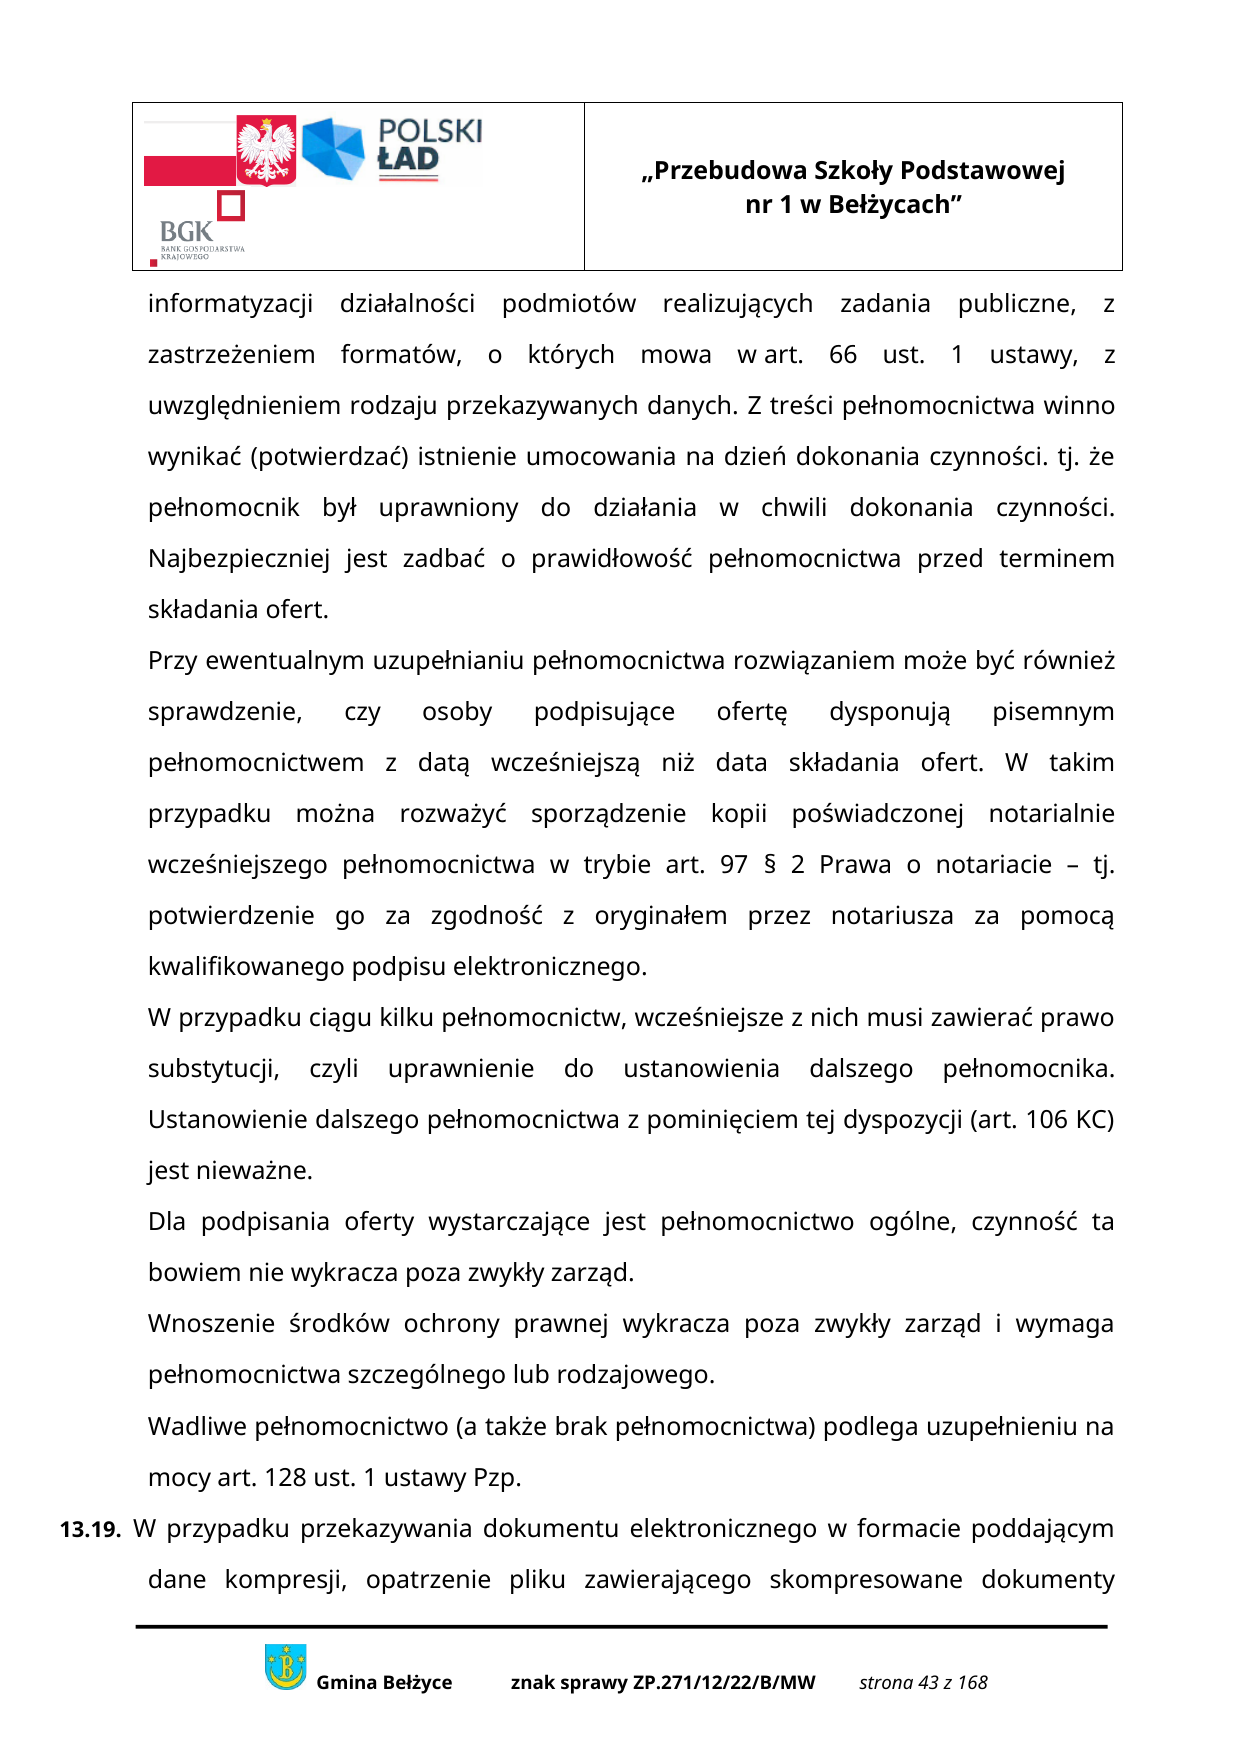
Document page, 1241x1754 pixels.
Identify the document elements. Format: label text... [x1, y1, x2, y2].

text Wadliwe pełnomocnictwo (a także brak pełnomocnictwa) podlega uzupełnieniu na mocy art. 128 ust. 1 ustawy Pzp. [148, 1408, 1116, 1493]
picture [297, 1655, 307, 1664]
text Wnoszenie środków ochrony prawnej wykracza poza zwykły zarząd i wymaga pełnomocnictwa szczególnego lub rodzajowego. [148, 1306, 1116, 1391]
text Dla podpisania oferty wystarczające jest pełnomocnictwo ogólne, czynność ta bowiem nie wykracza poza zwykły zarząd. [148, 1204, 1116, 1289]
text W przypadku ciągu kilku pełnomocnictw, wcześniejsze z nich musi zawierać prawo substytucji, czyli uprawnienie do ustanowienia dalszego pełnomocnika. Ustanowienie dalszego pełnomocnictwa z pominięciem tej dyspozycji (art. 106 KC) jest nieważne. [148, 1000, 1116, 1187]
text Przy ewentualnym uzupełnianiu pełnomocnictwa rozwiązaniem może być również sprawdzenie, czy osoby podpisujące ofertę dysponują pisemnym pełnomocnictwem z datą wcześniejszą niż data składania ofert. W takim przypadku można rozważyć sporządzenie kopii poświadczonej notarialnie wcześniejszego pełnomocnictwa w trybie art. 97 § 2 Prawa o notariacie – tj. potwierdzenie go za zgodność z oryginałem przez notariusza za pomocą kwalifikowanego podpisu elektronicznego. [148, 642, 1116, 983]
picture [144, 108, 484, 270]
picture [265, 1644, 307, 1690]
